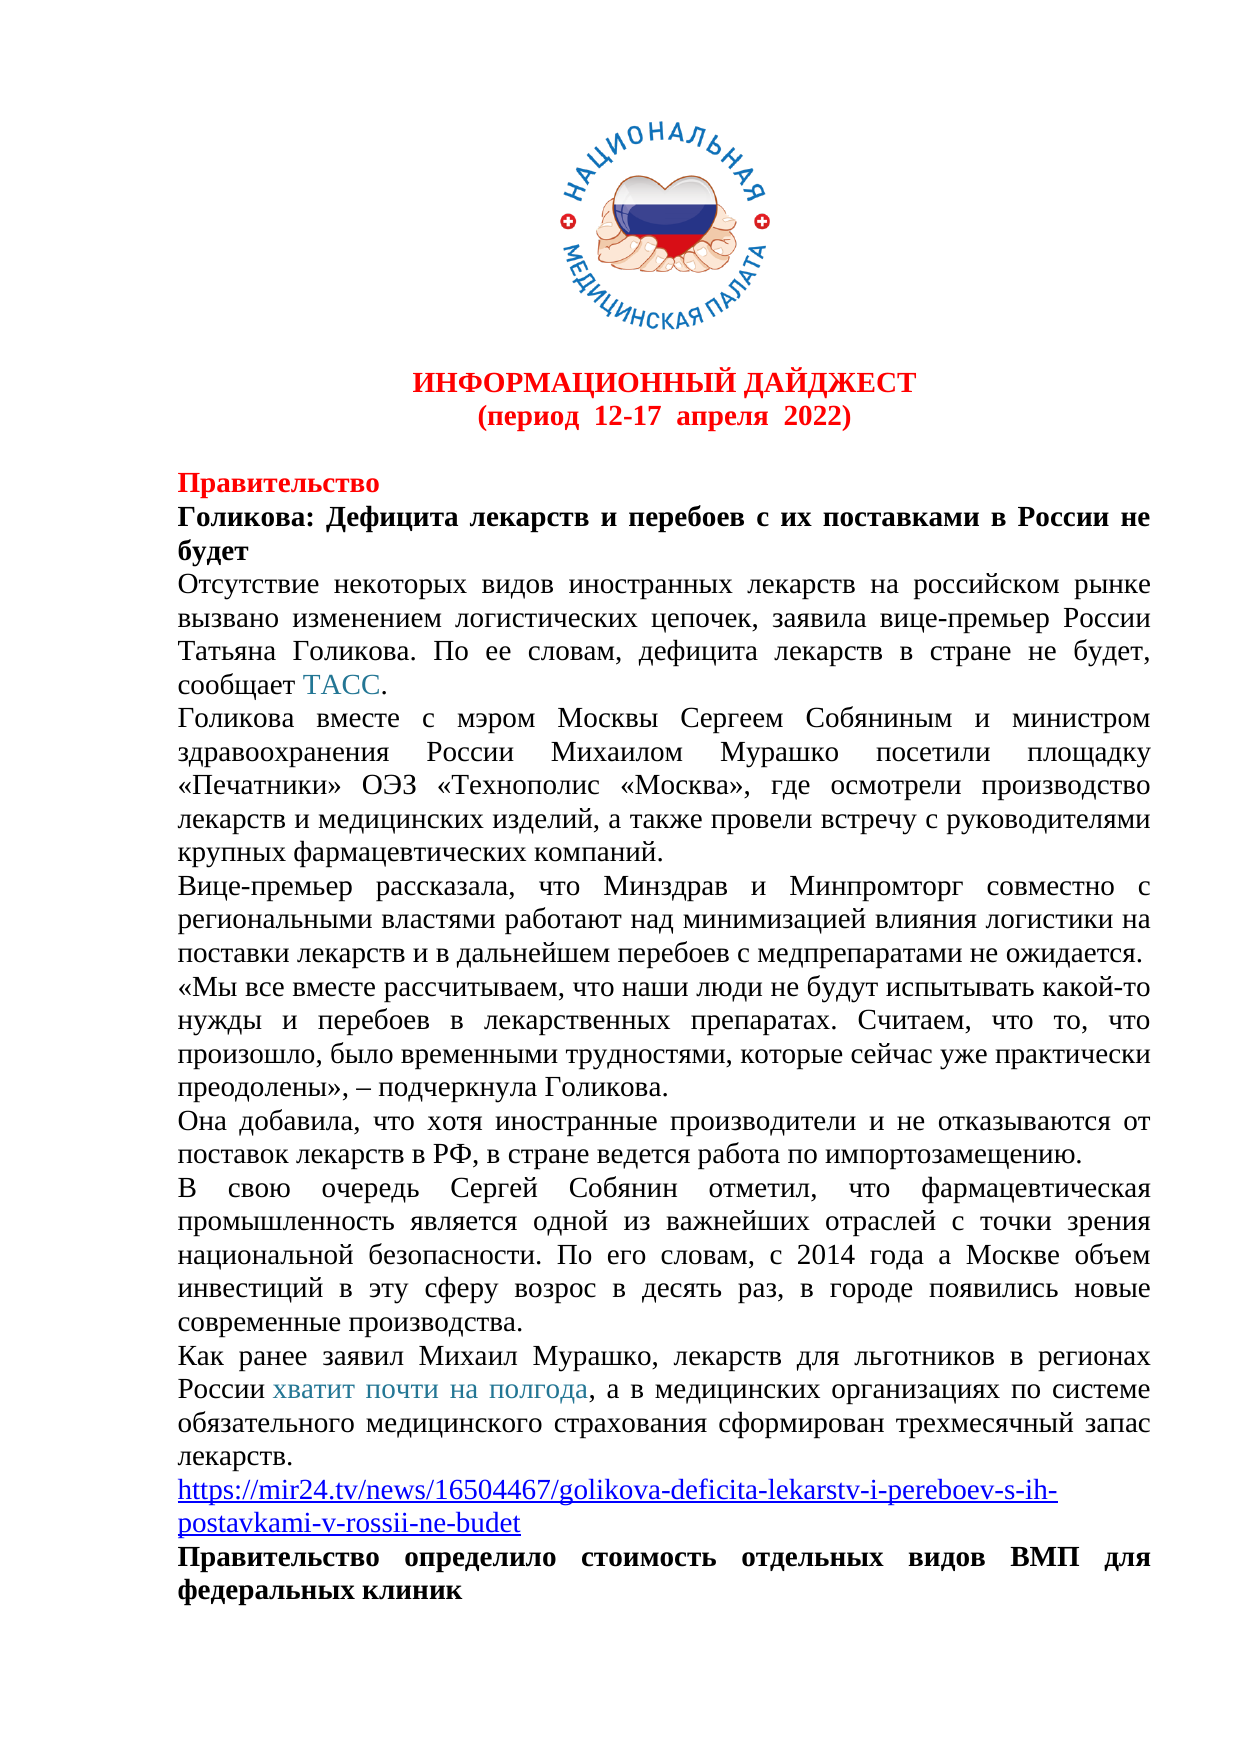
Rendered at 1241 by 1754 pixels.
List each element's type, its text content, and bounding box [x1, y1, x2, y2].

text https://mir24.tv/news/16504467/golikova-deficita-lekarstv-i-pereboev-s-ih-postavkami-v-rossii-ne-budet [177, 1472, 1152, 1539]
text Отсутствие некоторых видов иностранных лекарств на российском рынке вызвано изменением логистических цепочек, заявила вице-премьер России Татьяна Голикова. По ее словам, дефицита лекарств в стране не будет, сообщает ТАСС. [177, 566, 1152, 700]
text Правительство определило стоимость отдельных видов ВМП для федеральных клиник [177, 1539, 1152, 1606]
picture [557, 118, 772, 332]
text Голикова вместе с мэром Москвы Сергеем Собяниным и министром здравоохранения России Михаилом Мурашко посетили площадку «Печатники» ОЭЗ «Технополис «Москва», где осмотрели производство лекарств и медицинских изделий, а также провели встречу с руководителями крупных фармацевтических компаний. [177, 700, 1152, 868]
text «Мы все вместе рассчитываем, что наши люди не будут испытывать какой-то нужды и перебоев в лекарственных препаратах. Считаем, что то, что произошло, было временными трудностями, которые сейчас уже практически преодолены», – подчеркнула Голикова. [177, 969, 1152, 1103]
text В свою очередь Сергей Собянин отметил, что фармацевтическая промышленность является одной из важнейших отраслей с точки зрения национальной безопасности. По его словам, с 2014 года а Москве объем инвестиций в эту сферу возрос в десять раз, в городе появились новые современные производства. [177, 1170, 1152, 1338]
text Как ранее заявил Михаил Мурашко, лекарств для льготников в регионах России хватит почти на полгода, а в медицинских организациях по системе обязательного медицинского страхования сформирован трехмесячный запас лекарств. [177, 1338, 1152, 1472]
text ИНФОРМАЦИОННЫЙ ДАЙДЖЕСТ [177, 365, 1152, 398]
text (период 12-17 апреля 2022) [177, 398, 1152, 432]
text Правительство [177, 466, 1152, 499]
text Вице-премьер рассказала, что Минздрав и Минпромторг совместно с региональными властями работают над минимизацией влияния логистики на поставки лекарств и в дальнейшем перебоев с медпрепаратами не ожидается. [177, 868, 1152, 969]
text Голикова: Дефицита лекарств и перебоев с их поставками в России не будет [177, 499, 1152, 566]
text Она добавила, что хотя иностранные производители и не отказываются от поставок лекарств в РФ, в стране ведется работа по импортозамещению. [177, 1103, 1152, 1170]
